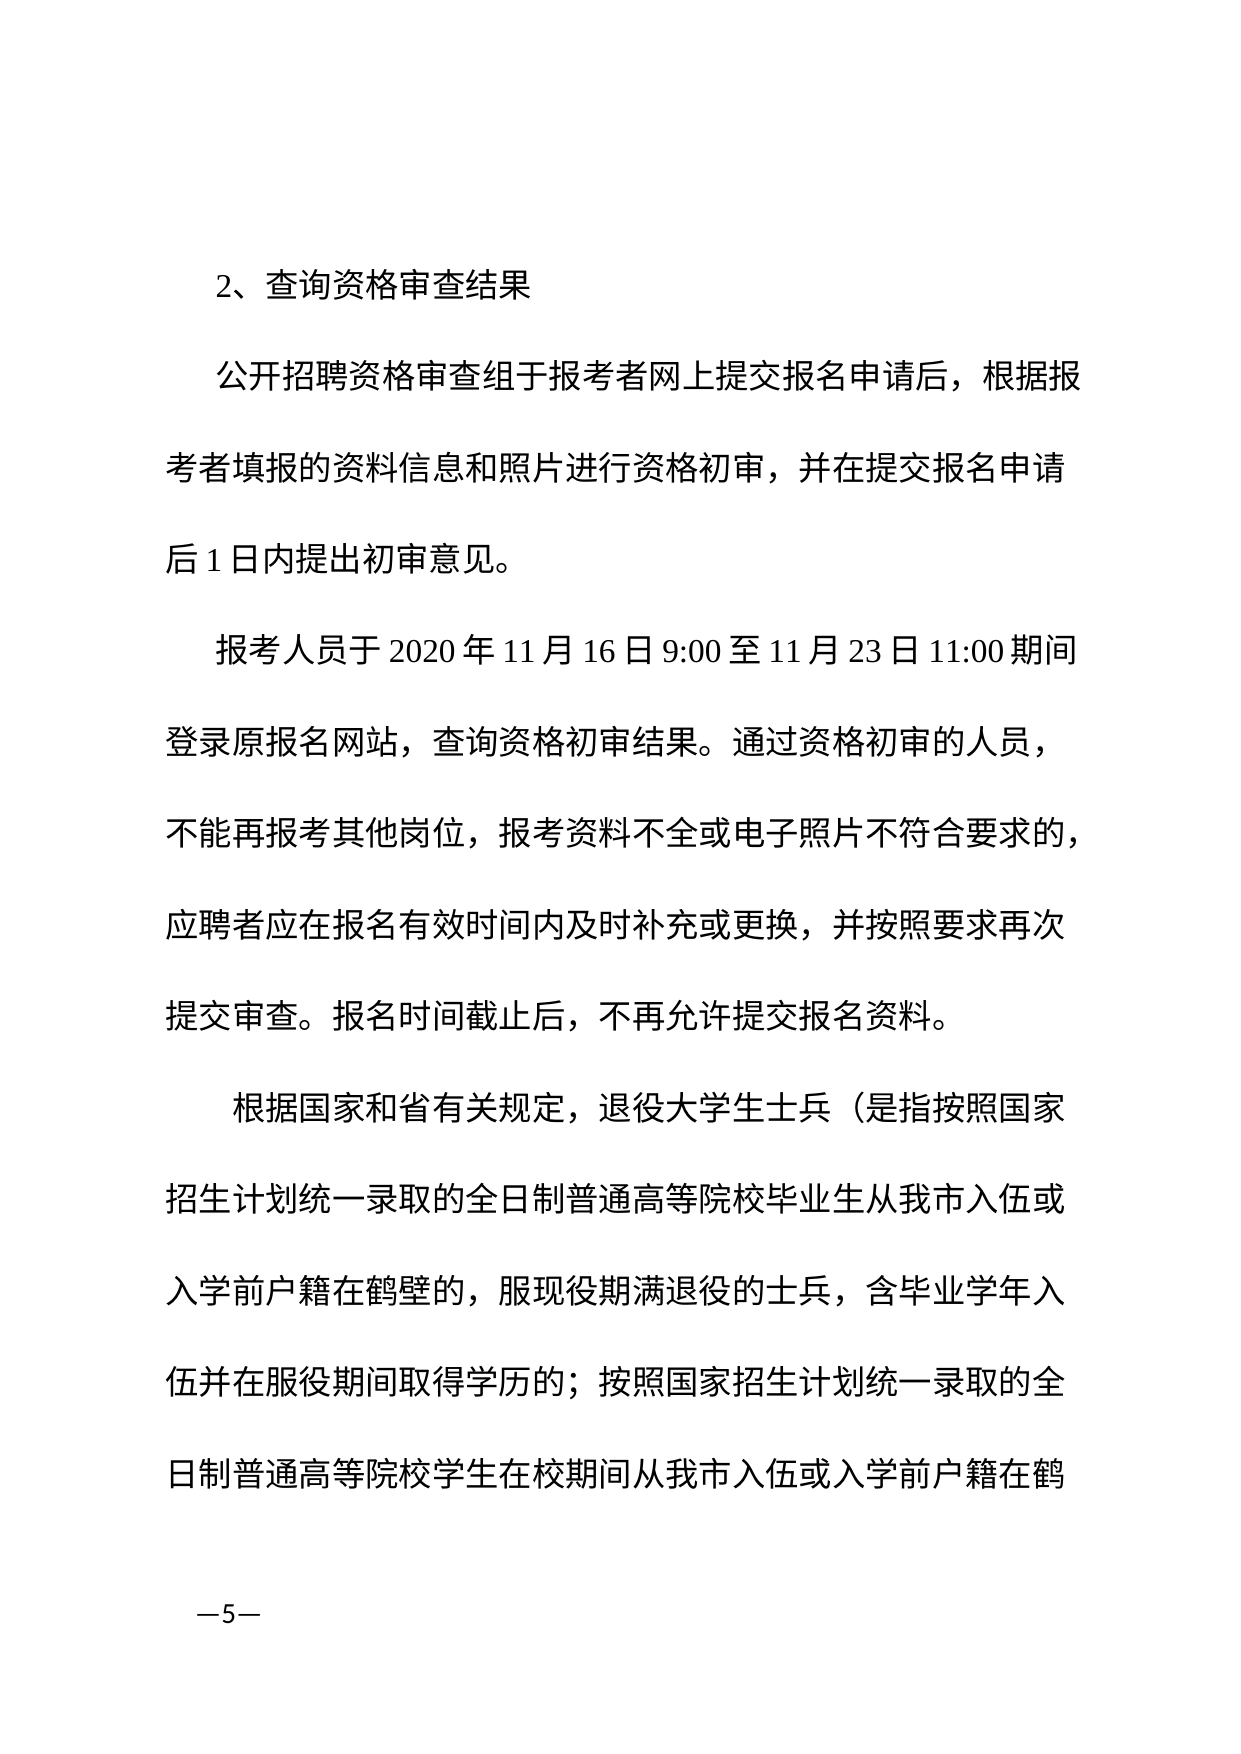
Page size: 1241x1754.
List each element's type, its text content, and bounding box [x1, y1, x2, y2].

text 报考人员于2020年11月16日9:00至11月23日11:00期间登录原报名网站，查询资格初审结果。通过资格初审的人员，不能再报考其他岗位，报考资料不全或电子照片不符合要求的，应聘者应在报名有效时间内及时补充或更换，并按照要求再次提交审查。报名时间截止后，不再允许提交报名资料。 [165, 603, 1087, 1060]
text 公开招聘资格审查组于报考者网上提交报名申请后，根据报考者填报的资料信息和照片进行资格初审，并在提交报名申请后1日内提出初审意见。pXN鹤山区人民政府 [165, 328, 1087, 603]
text 2、查询资格审查结果pXN鹤山区人民政府 [165, 237, 1087, 328]
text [165, 1060, 1087, 1517]
